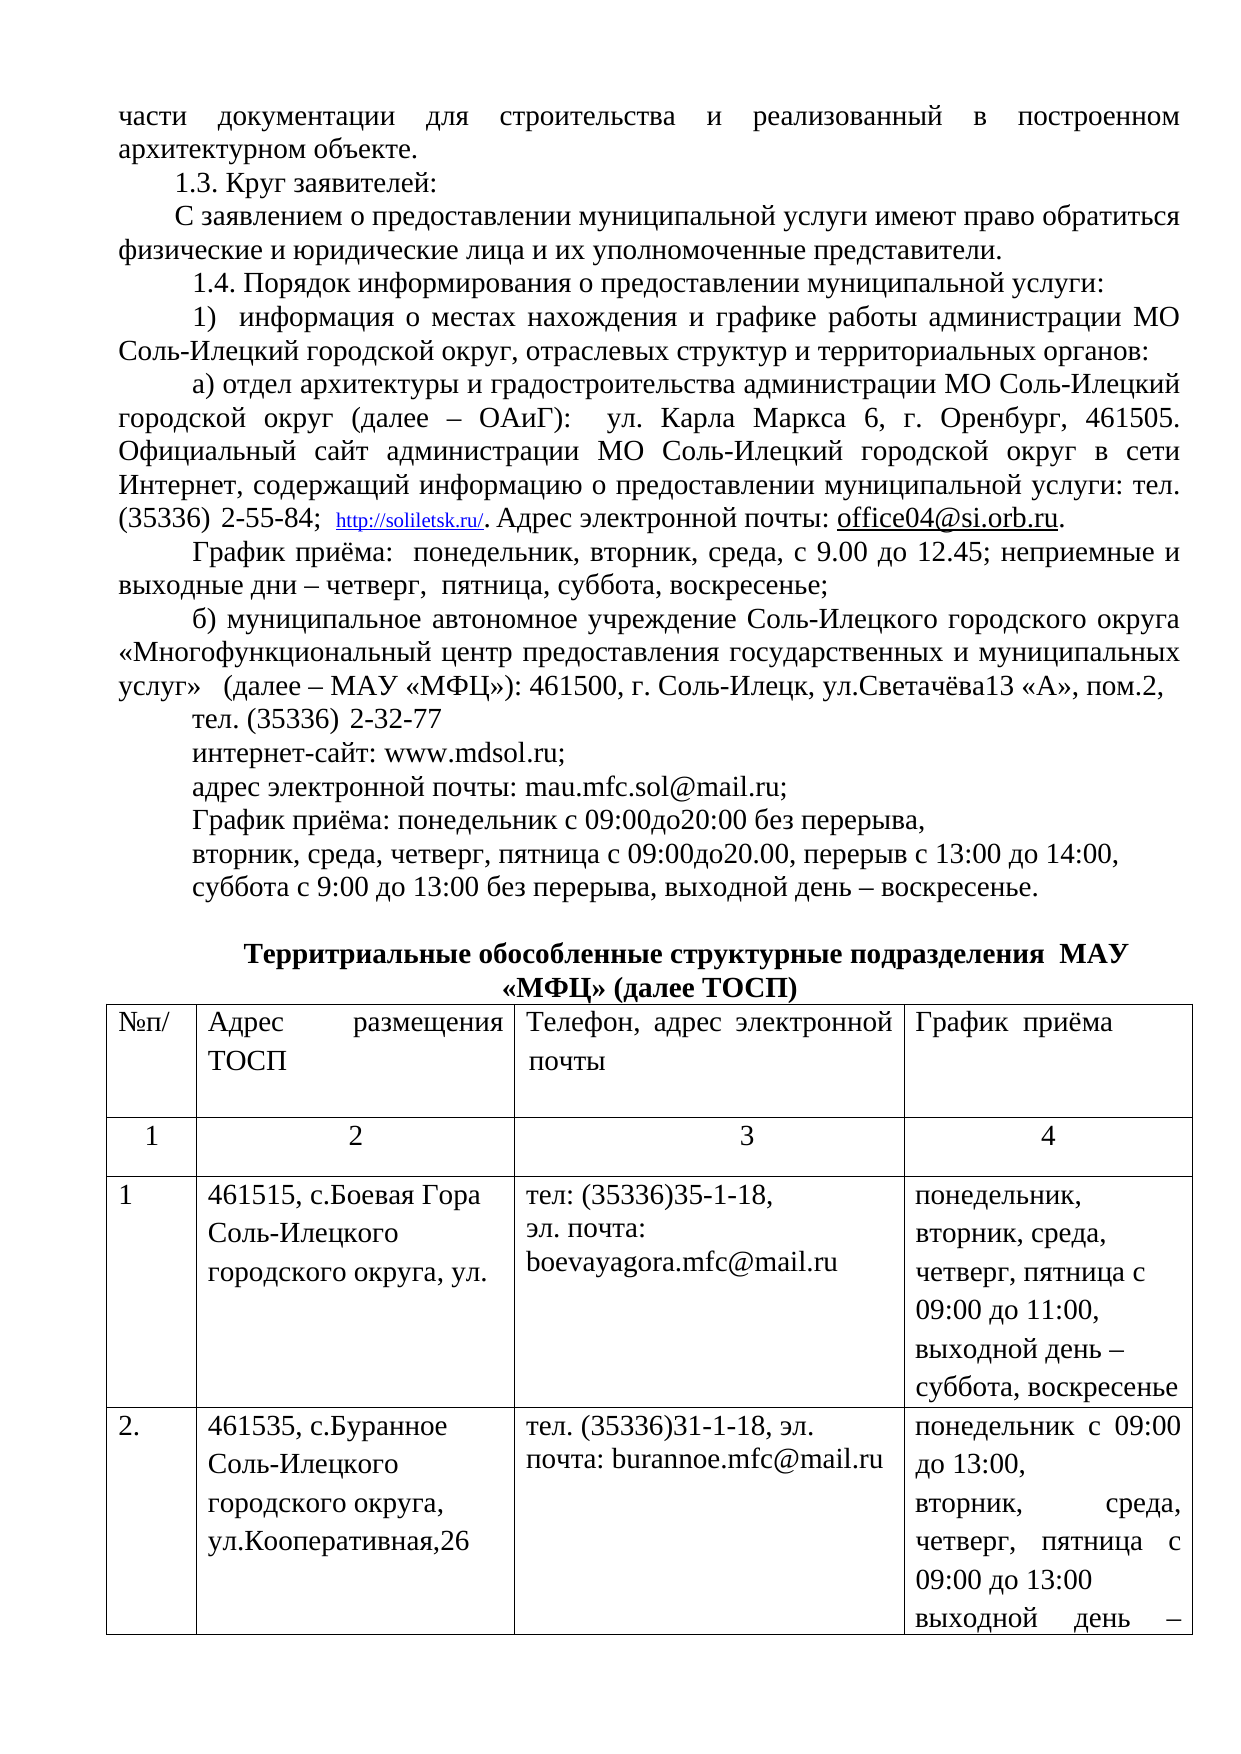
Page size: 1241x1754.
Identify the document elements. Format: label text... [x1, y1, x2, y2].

list 1.4. Порядок информирования о предоставлении муниципальной услуги: [118, 266, 1181, 299]
text Территриальные обособленные структурные подразделения МАУ «МФЦ» (далее ТОСП) [118, 936, 1181, 1003]
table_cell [197, 1408, 514, 1634]
table_cell тел: (35336)35-1-18, эл. почта: boevayagora.mfc@mail.ru [515, 1177, 904, 1407]
table_cell 2. [107, 1408, 196, 1634]
text График приёма: понедельник с 09:00до20:00 без перерыва, [118, 802, 1181, 836]
text интернет-сайт: www.mdsol.ru; [118, 735, 1181, 769]
table_header Телефон, адрес электронной почты [515, 1005, 904, 1117]
text 1.3. Круг заявителей: [118, 165, 1181, 198]
table_header График приёма [905, 1005, 1192, 1117]
text С заявлением о предоставлении муниципальной услуги имеют право обратиться физические и юридические лица и их уполномоченные представители. [118, 198, 1181, 266]
list 1) информация о местах нахождения и графике работы администрации МО Соль-Илецкий городской округ, отраслевых структур и территориальных органов: [118, 299, 1181, 366]
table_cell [905, 1408, 1192, 1634]
text суббота с 9:00 до 13:00 без перерыва, выходной день – воскресенье. [118, 869, 1181, 903]
text адрес электронной почты: mau.mfc.sol@mail.ru; [118, 769, 1181, 802]
table_cell 4 [905, 1118, 1192, 1176]
table_header №п/п [107, 1005, 196, 1117]
text вторник, среда, четверг, пятница с 09:00до20.00, перерыв с 13:00 до 14:00, [118, 836, 1181, 869]
table_cell понедельник, вторник, среда, четверг, пятница с 09:00 до 11:00, выходной день – суббота, воскресенье [905, 1177, 1192, 1407]
text б) муниципальное автономное учреждение Соль-Илецкого городского округа «Многофункциональный центр предоставления государственных и муниципальных услуг» (далее – МАУ «МФЦ»): 461500, г. Соль-Илецк, ул.Светачёва13 «А», пом.2, [118, 601, 1181, 702]
text а) отдел архитектуры и градостроительства администрации МО Соль-Илецкий городской округ (далее – ОАиГ): ул. Карла Маркса 6, г. Оренбург, 461505. Официальный сайт администрации МО Соль-Илецкий городской округ в сети Интернет, содержащий информацию о предоставлении муниципальной услуги: тел. (35336) 2-55-84; http://soliletsk.ru/. Адрес электронной почты: office04@si.orb.ru. [118, 366, 1181, 534]
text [118, 98, 1181, 165]
table_cell 1 [107, 1118, 196, 1176]
table_header Адрес размещения ТОСП [197, 1005, 514, 1117]
table_cell 2 [197, 1118, 514, 1176]
table_cell 3 [515, 1118, 904, 1176]
text тел. (35336) 2-32-77 [118, 702, 1181, 735]
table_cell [515, 1408, 904, 1634]
table_cell 461515, с.Боевая Гора Соль-Илецкого городского округа, ул. [197, 1177, 514, 1407]
text График приёма: понедельник, вторник, среда, с 9.00 до 12.45; неприемные и выходные дни – четверг, пятница, суббота, воскресенье; [118, 534, 1181, 601]
table_cell 1 [107, 1177, 196, 1407]
